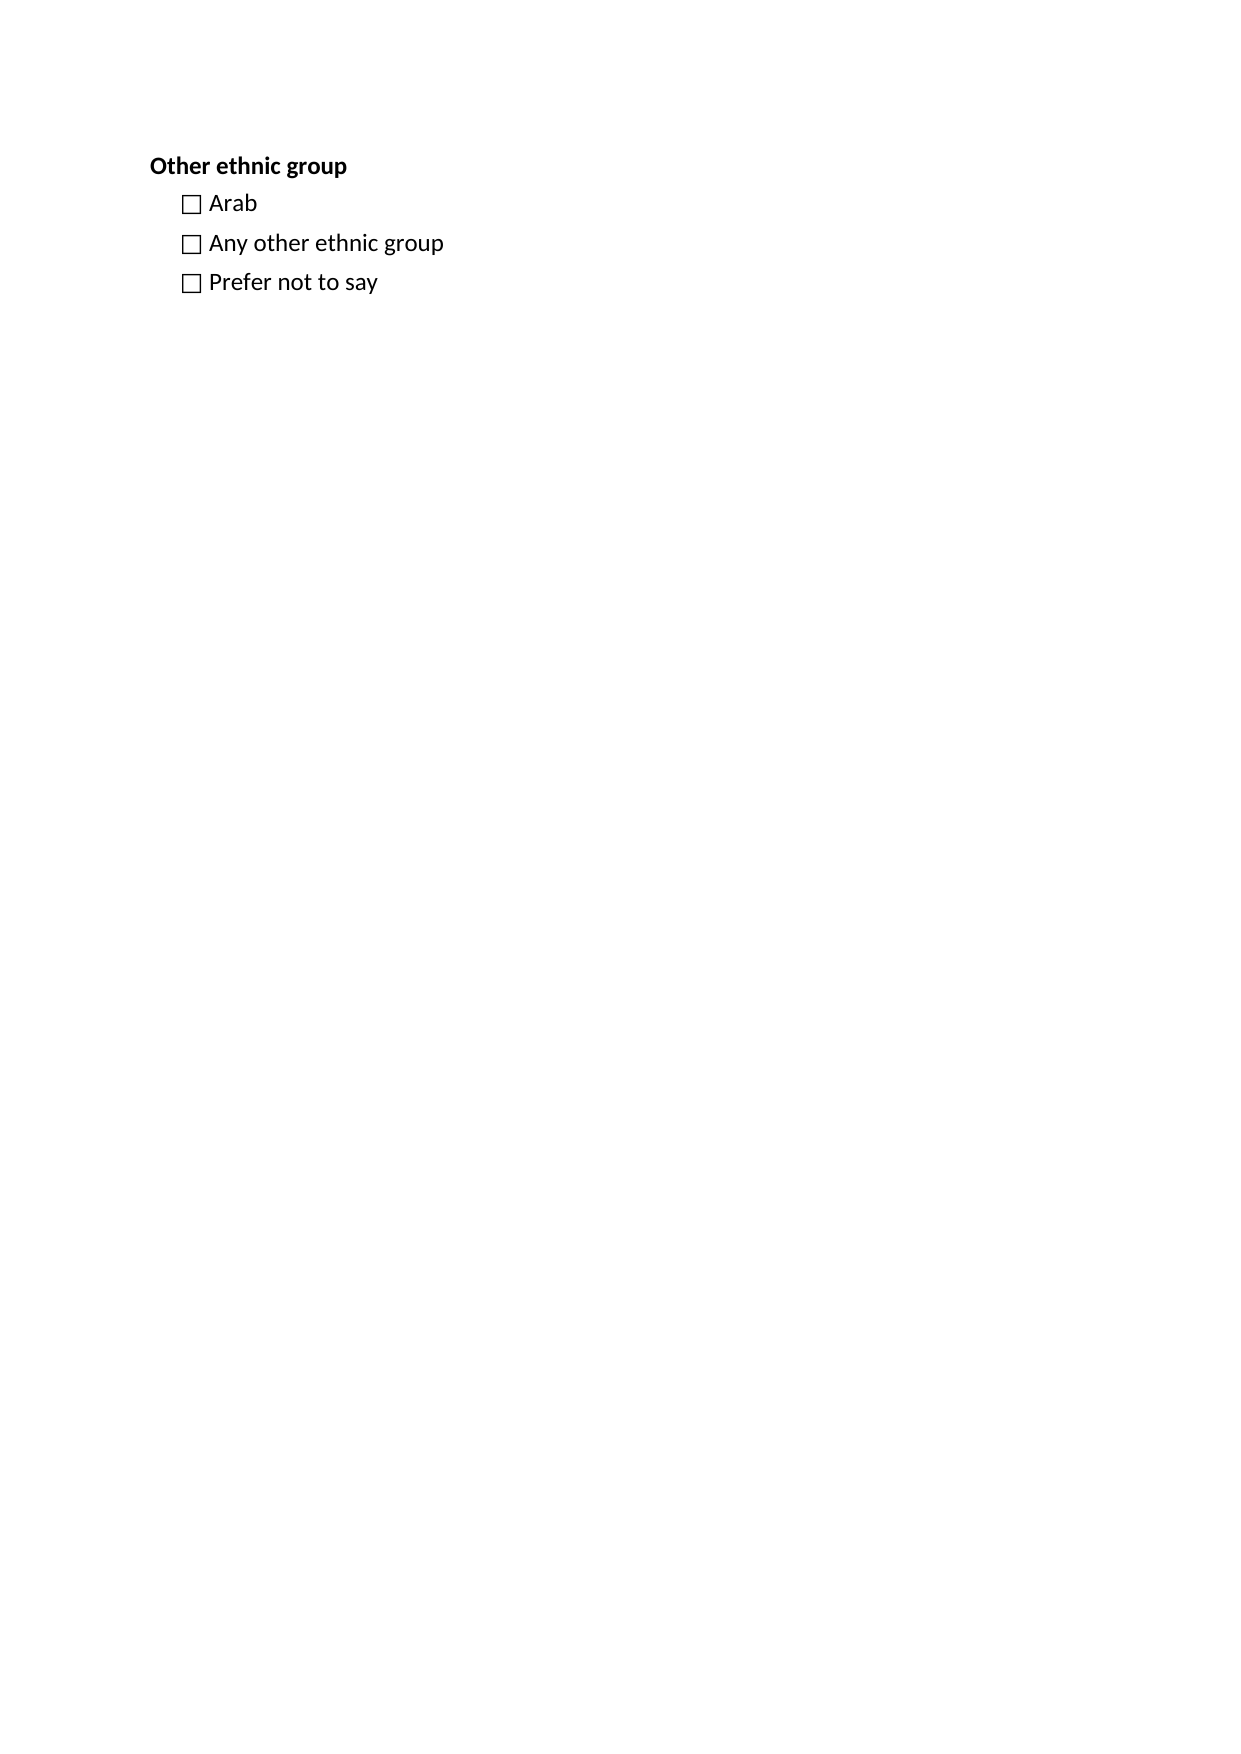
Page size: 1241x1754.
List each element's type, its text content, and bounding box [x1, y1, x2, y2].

text Other ethnic group [150, 150, 1090, 181]
text □ Prefer not to say [179, 263, 1090, 297]
text □ Any other ethnic group [179, 224, 1090, 258]
text □ Arab [179, 185, 1090, 219]
